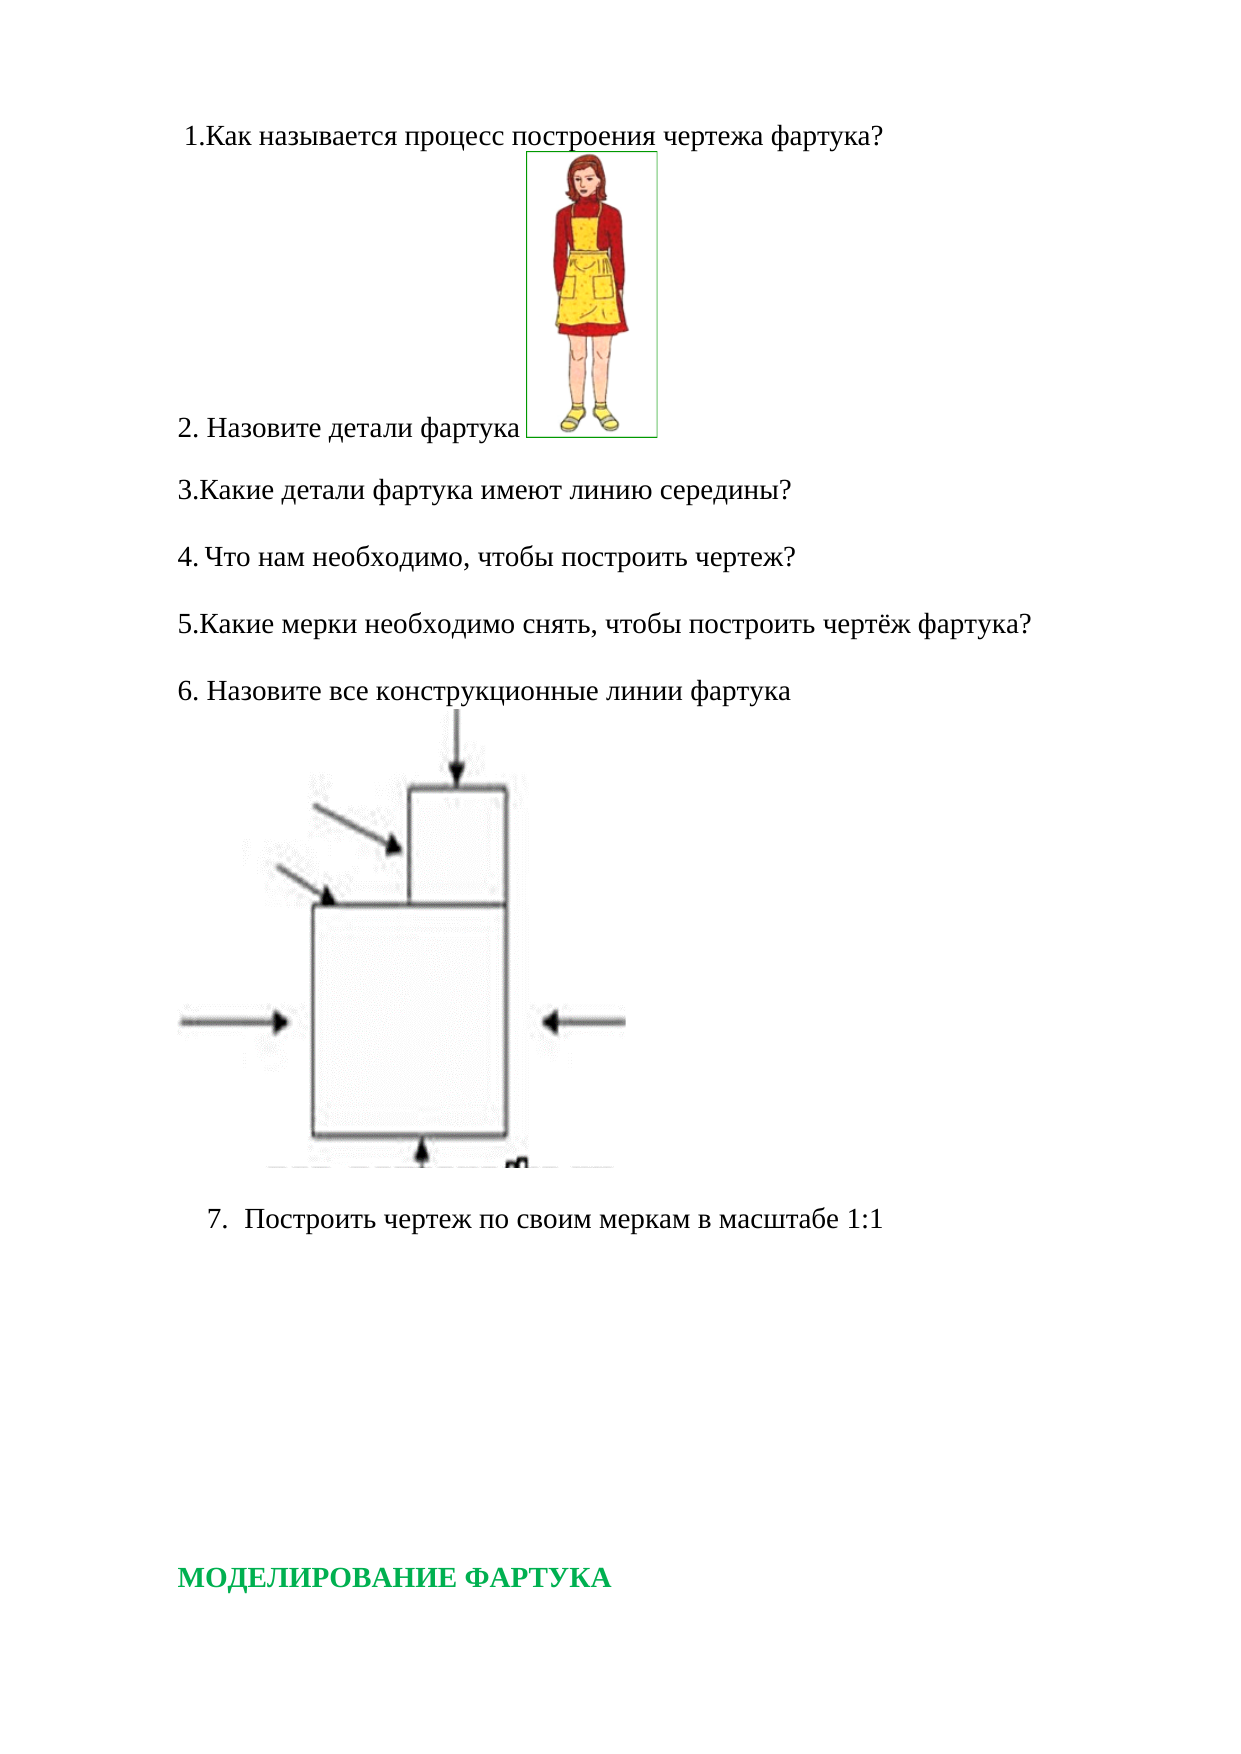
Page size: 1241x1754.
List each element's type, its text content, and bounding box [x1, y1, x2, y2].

text 2. Назовите детали фартука [177, 152, 1152, 443]
list Построить чертеж по своим меркам в масштабе 1:1 [207, 1201, 1152, 1234]
text 6. Назовите все конструкционные линии фартука [177, 673, 1152, 707]
text 4. Что нам необходимо, чтобы построить чертеж? [177, 539, 1152, 573]
text МОДЕЛИРОВАНИЕ ФАРТУКА [177, 1560, 1152, 1593]
text 1.Как называется процесс построения чертежа фартука? [177, 118, 1152, 152]
text 5.Какие мерки необходимо снять, чтобы построить чертёж фартука? [177, 606, 1152, 640]
picture [177, 709, 626, 1168]
picture [526, 151, 658, 438]
text 3.Какие детали фартука имеют линию середины? [177, 472, 1152, 506]
